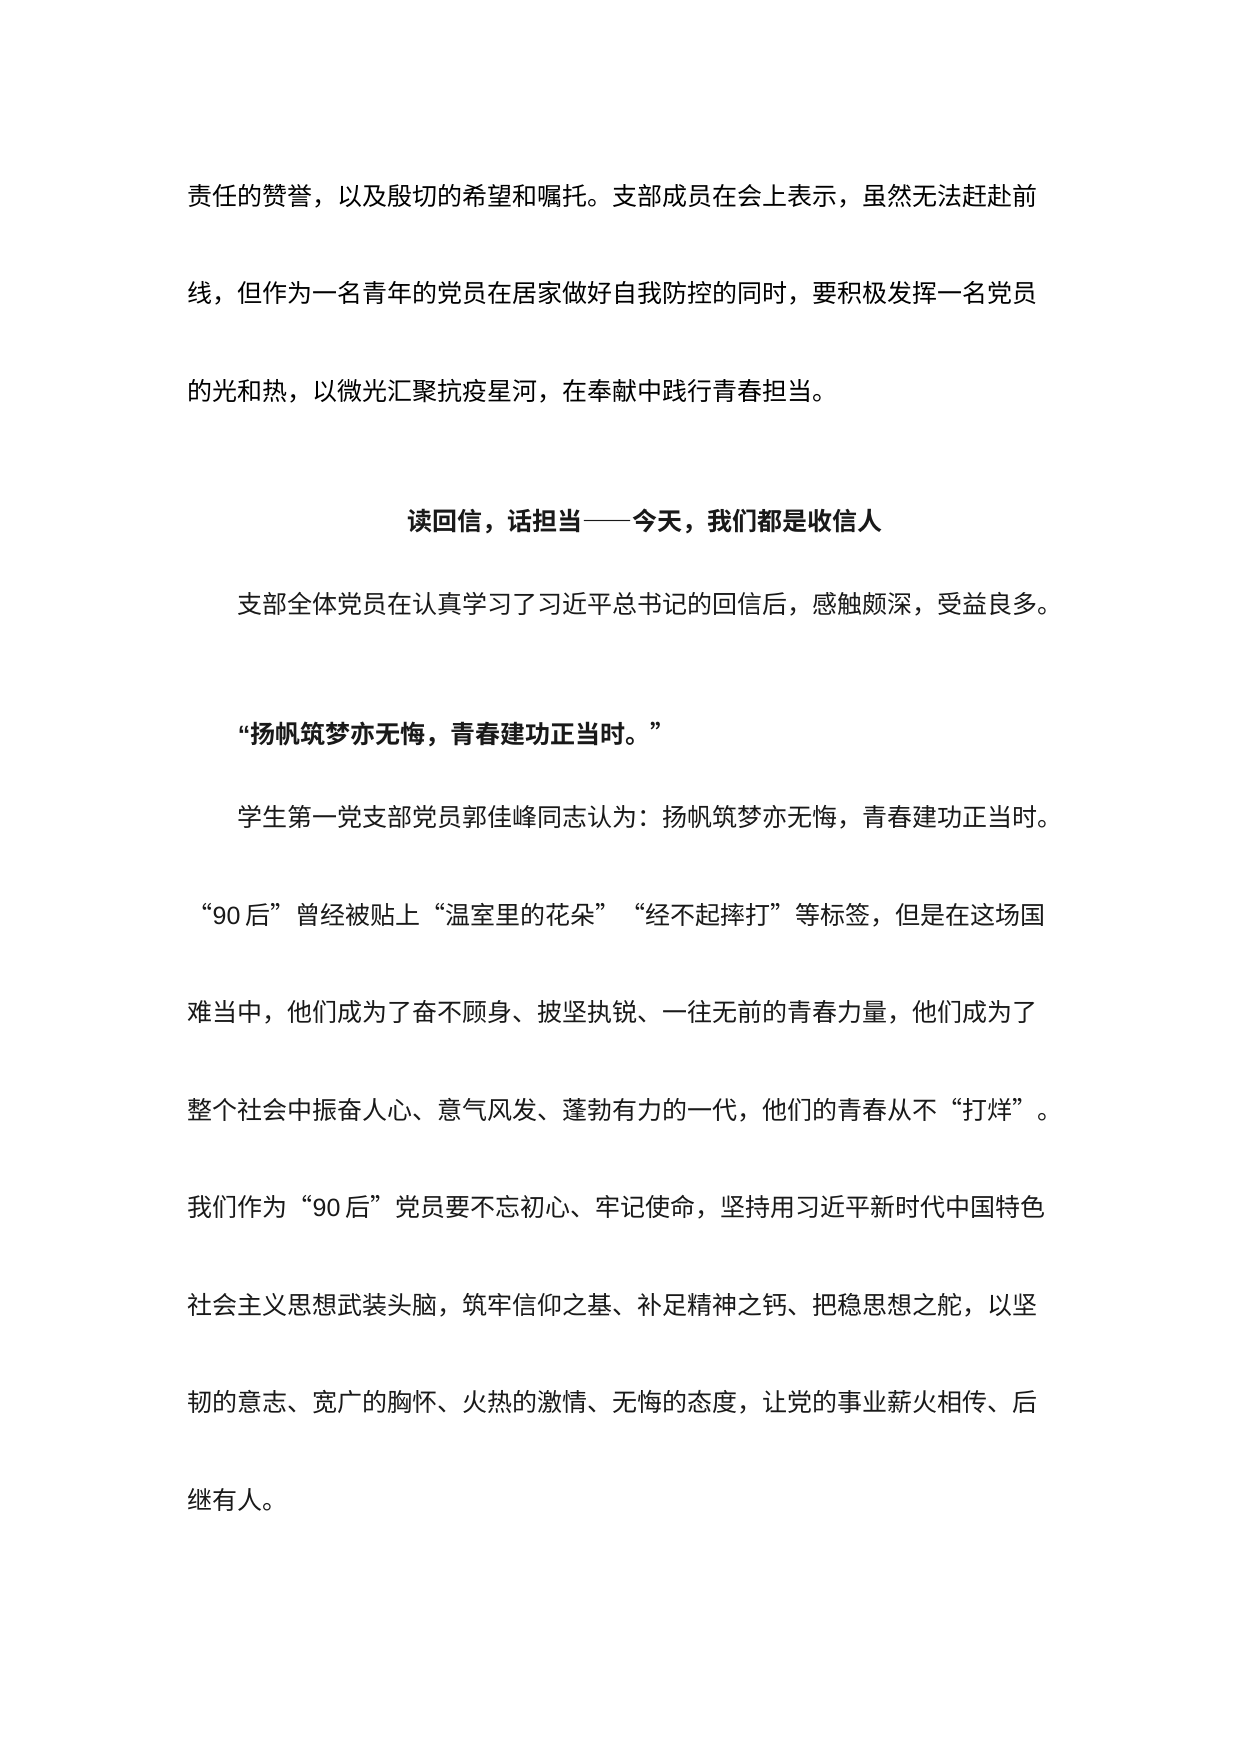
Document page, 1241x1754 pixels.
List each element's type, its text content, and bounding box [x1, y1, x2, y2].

text 学生第一党支部党员郭佳峰同志认为：扬帆筑梦亦无悔，青春建功正当时。“90后”曾经被贴上“温室里的花朵”“经不起摔打”等标签，但是在这场国难当中，他们成为了奋不顾身、披坚执锐、一往无前的青春力量，他们成为了整个社会中振奋人心、意气风发、蓬勃有力的一代，他们的青春从不“打烊”。我们作为“90后”党员要不忘初心、牢记使命，坚持用习近平新时代中国特色社会主义思想武装头脑，筑牢信仰之基、补足精神之钙、把稳思想之舵，以坚韧的意志、宽广的胸怀、火热的激情、无悔的态度，让党的事业薪火相传、后继有人。 [187, 783, 1053, 1531]
text 读回信，话担当——今天，我们都是收信人 [187, 487, 1053, 552]
text 支部全体党员在认真学习了习近平总书记的回信后，感触颇深，受益良多。 [187, 570, 1053, 635]
text “扬帆筑梦亦无悔，青春建功正当时。” [187, 700, 1053, 765]
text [187, 162, 1053, 422]
